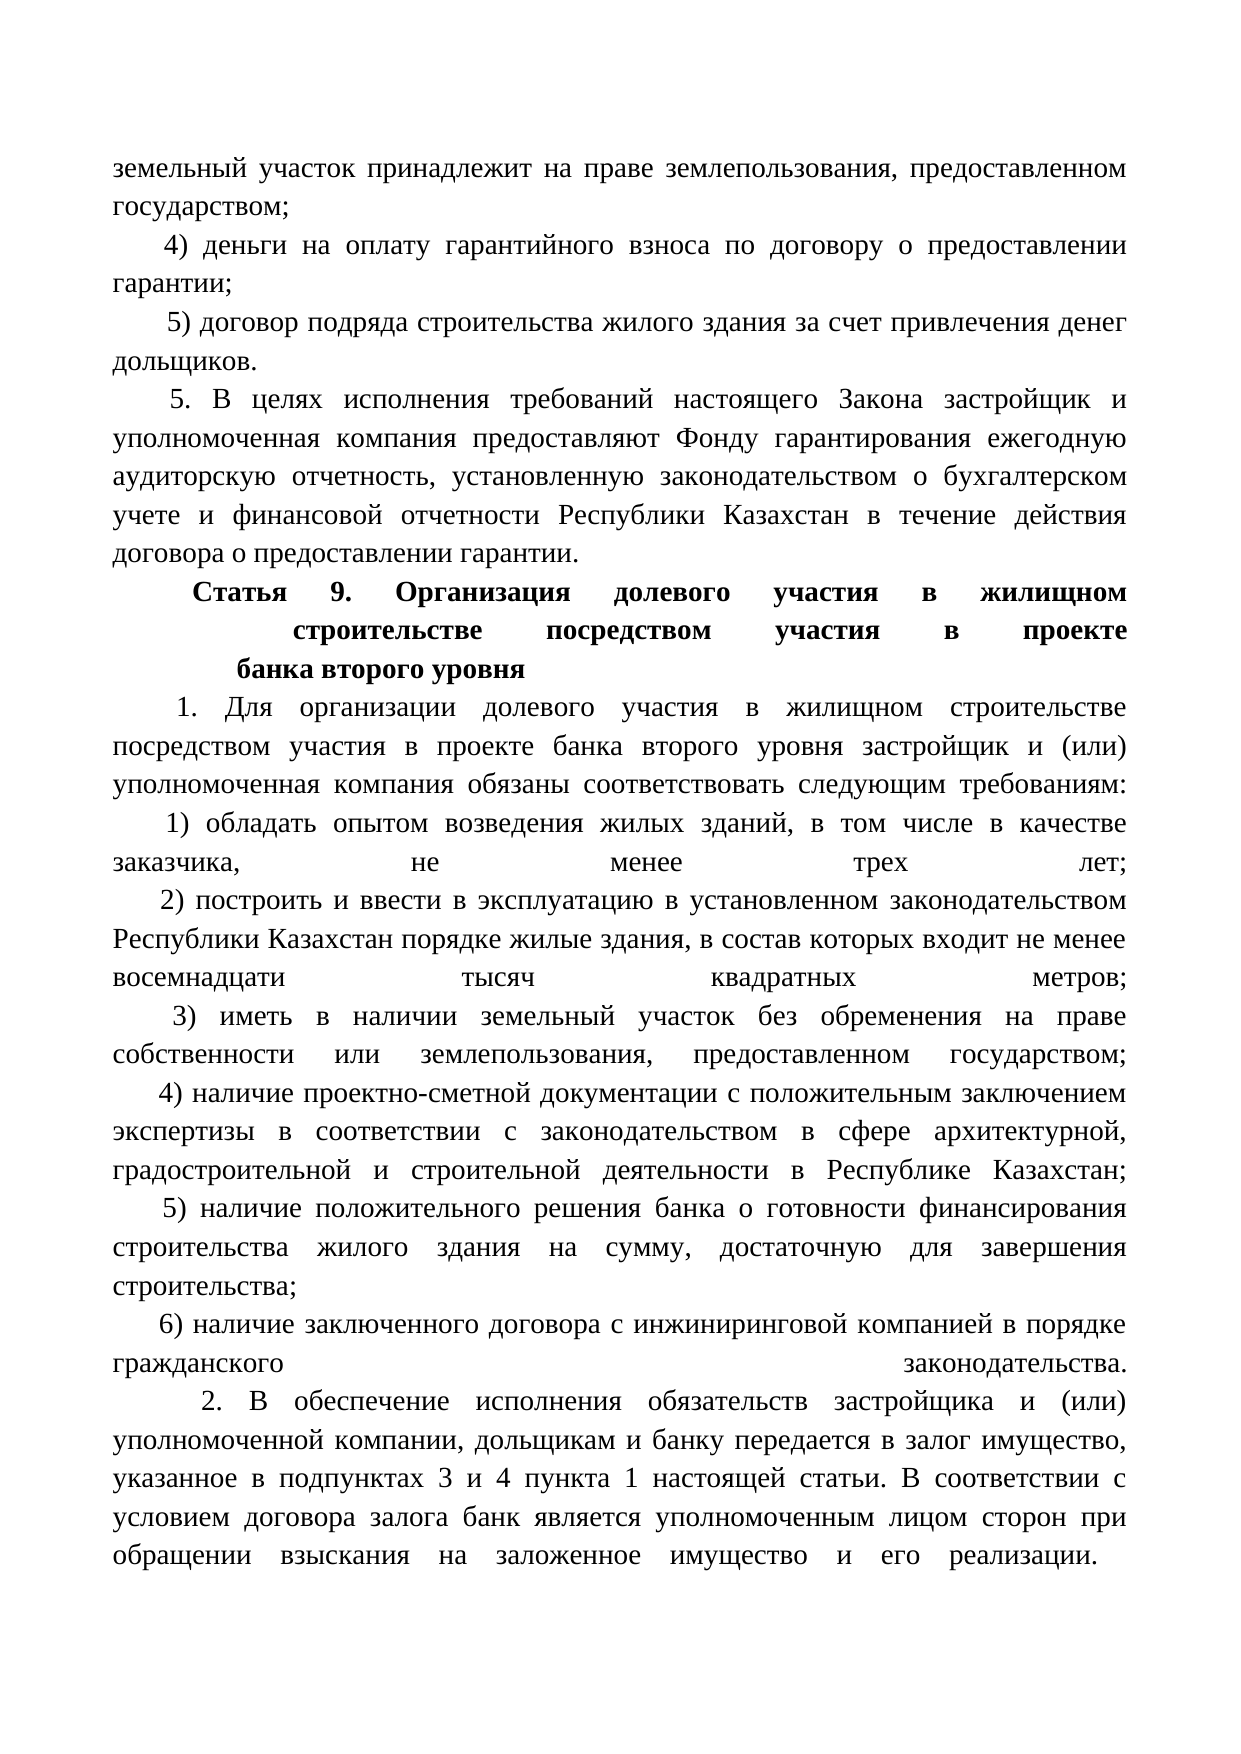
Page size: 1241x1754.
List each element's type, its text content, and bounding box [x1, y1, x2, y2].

text Статья 9. Организация долевого участия в жилищном строительстве посредством участия в проекте банка второго уровня [112, 574, 1128, 684]
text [112, 150, 1128, 569]
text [112, 689, 1128, 1571]
